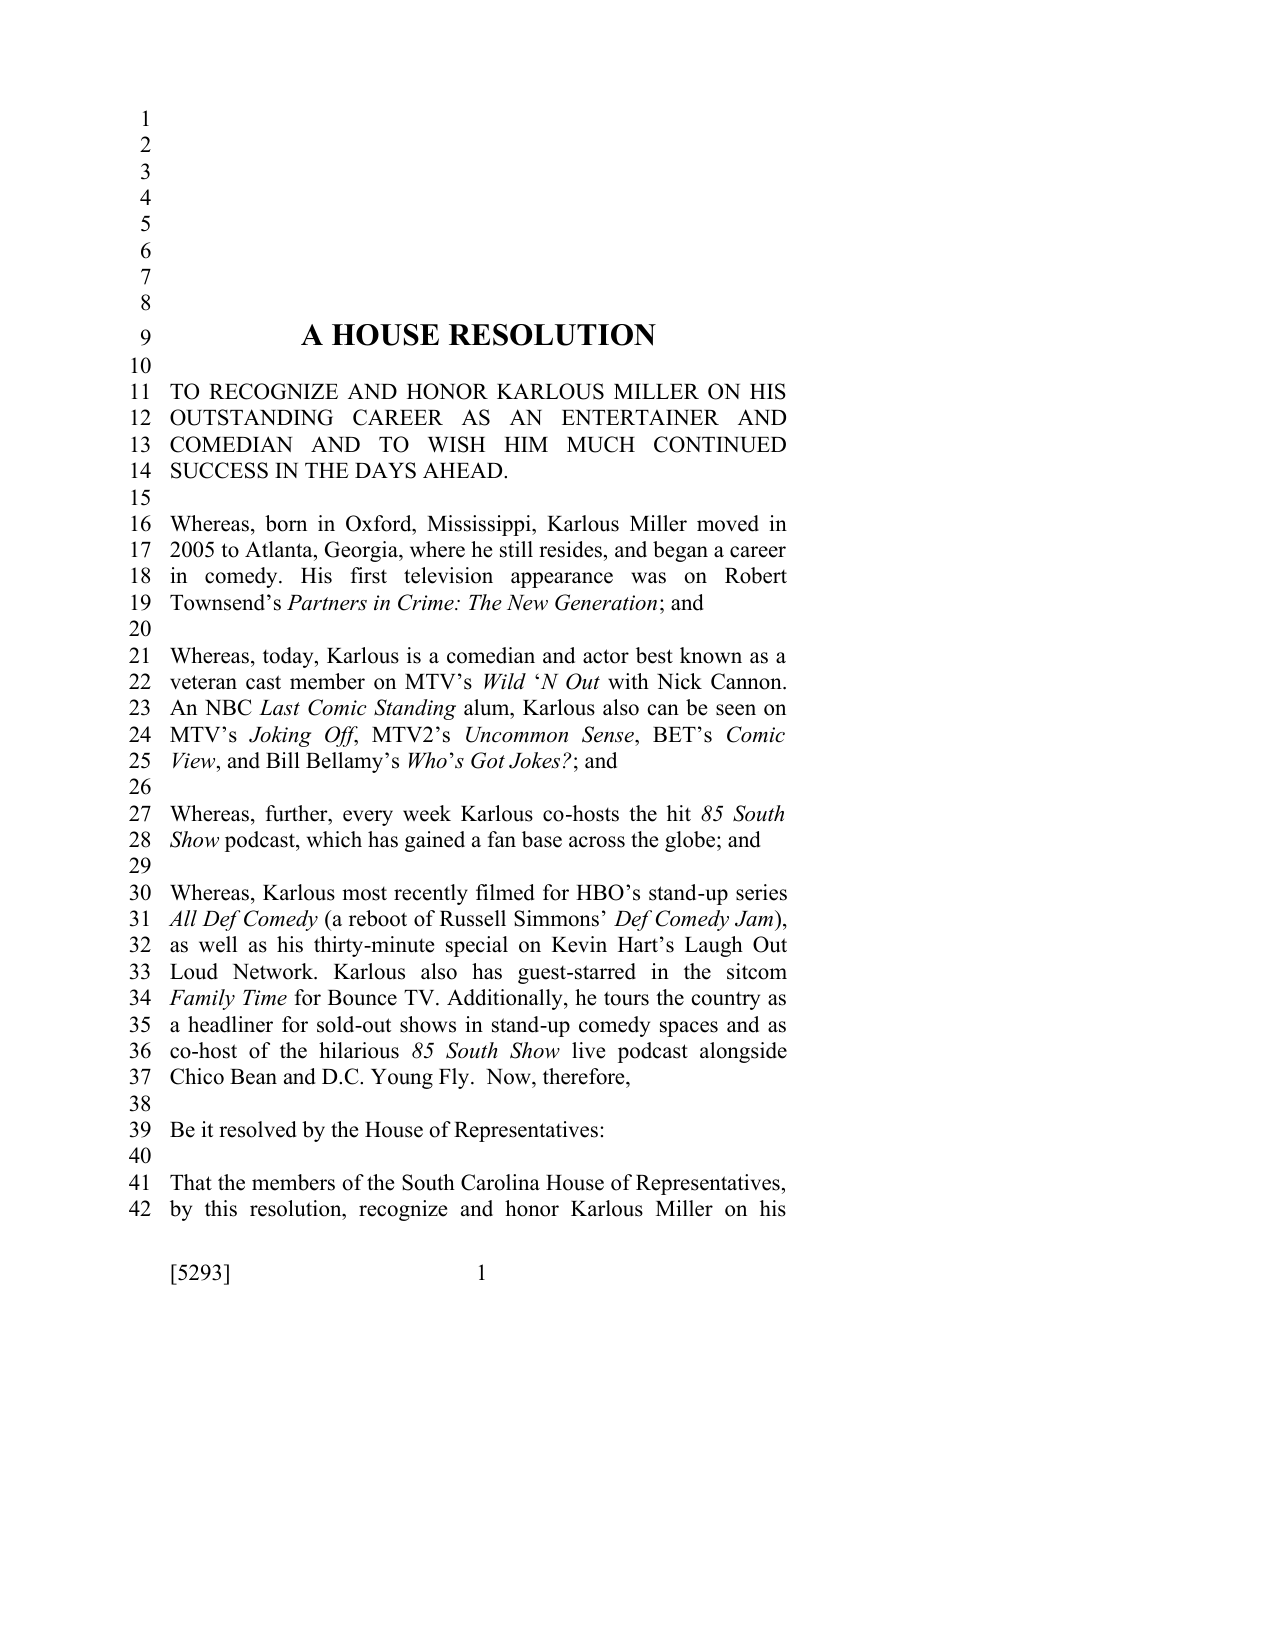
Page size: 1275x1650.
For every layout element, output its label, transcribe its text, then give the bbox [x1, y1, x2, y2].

text TO RECOGNIZE AND HONOR KARLOUS MILLER ON HIS OUTSTANDING CAREER AS AN ENTERTAINER AND COMEDIAN AND TO WISH HIM MUCH CONTINUED SUCCESS IN THE DAYS AHEAD. [169, 378, 787, 483]
text A HOUSE RESOLUTION [169, 316, 787, 352]
text Whereas, today, Karlous is a comedian and actor best known as a veteran cast member on MTV’s Wild ‘N Out with Nick Cannon. An NBC Last Comic Standing alum, Karlous also can be seen on MTV’s Joking Off, MTV2’s Uncommon Sense, BET’s Comic View, and Bill Bellamy’s Who’s Got Jokes?; and [169, 642, 787, 773]
text Whereas, Karlous most recently filmed for HBO’s stand-up series All Def Comedy (a reboot of Russell Simmons’ Def Comedy Jam), as well as his thirty-minute special on Kevin Hart’s Laugh Out Loud Network. Karlous also has guest-starred in the sitcom Family Time for Bounce TV. Additionally, he tours the country as a headliner for sold-out shows in stand-up comedy spaces and as co-host of the hilarious 85 South Show live podcast alongside Chico Bean and D.C. Young Fly. Now, therefore, [169, 879, 787, 1090]
text Whereas, born in Oxford, Mississippi, Karlous Miller moved in 2005 to Atlanta, Georgia, where he still resides, and began a career in comedy. His first television appearance was on Robert Townsend’s Partners in Crime: The New Generation; and [169, 510, 787, 615]
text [169, 1169, 787, 1221]
text Be it resolved by the House of Representatives: [169, 1116, 787, 1142]
text Whereas, further, every week Karlous co-hosts the hit 85 South Show podcast, which has gained a fan base across the globe; and [169, 800, 787, 852]
